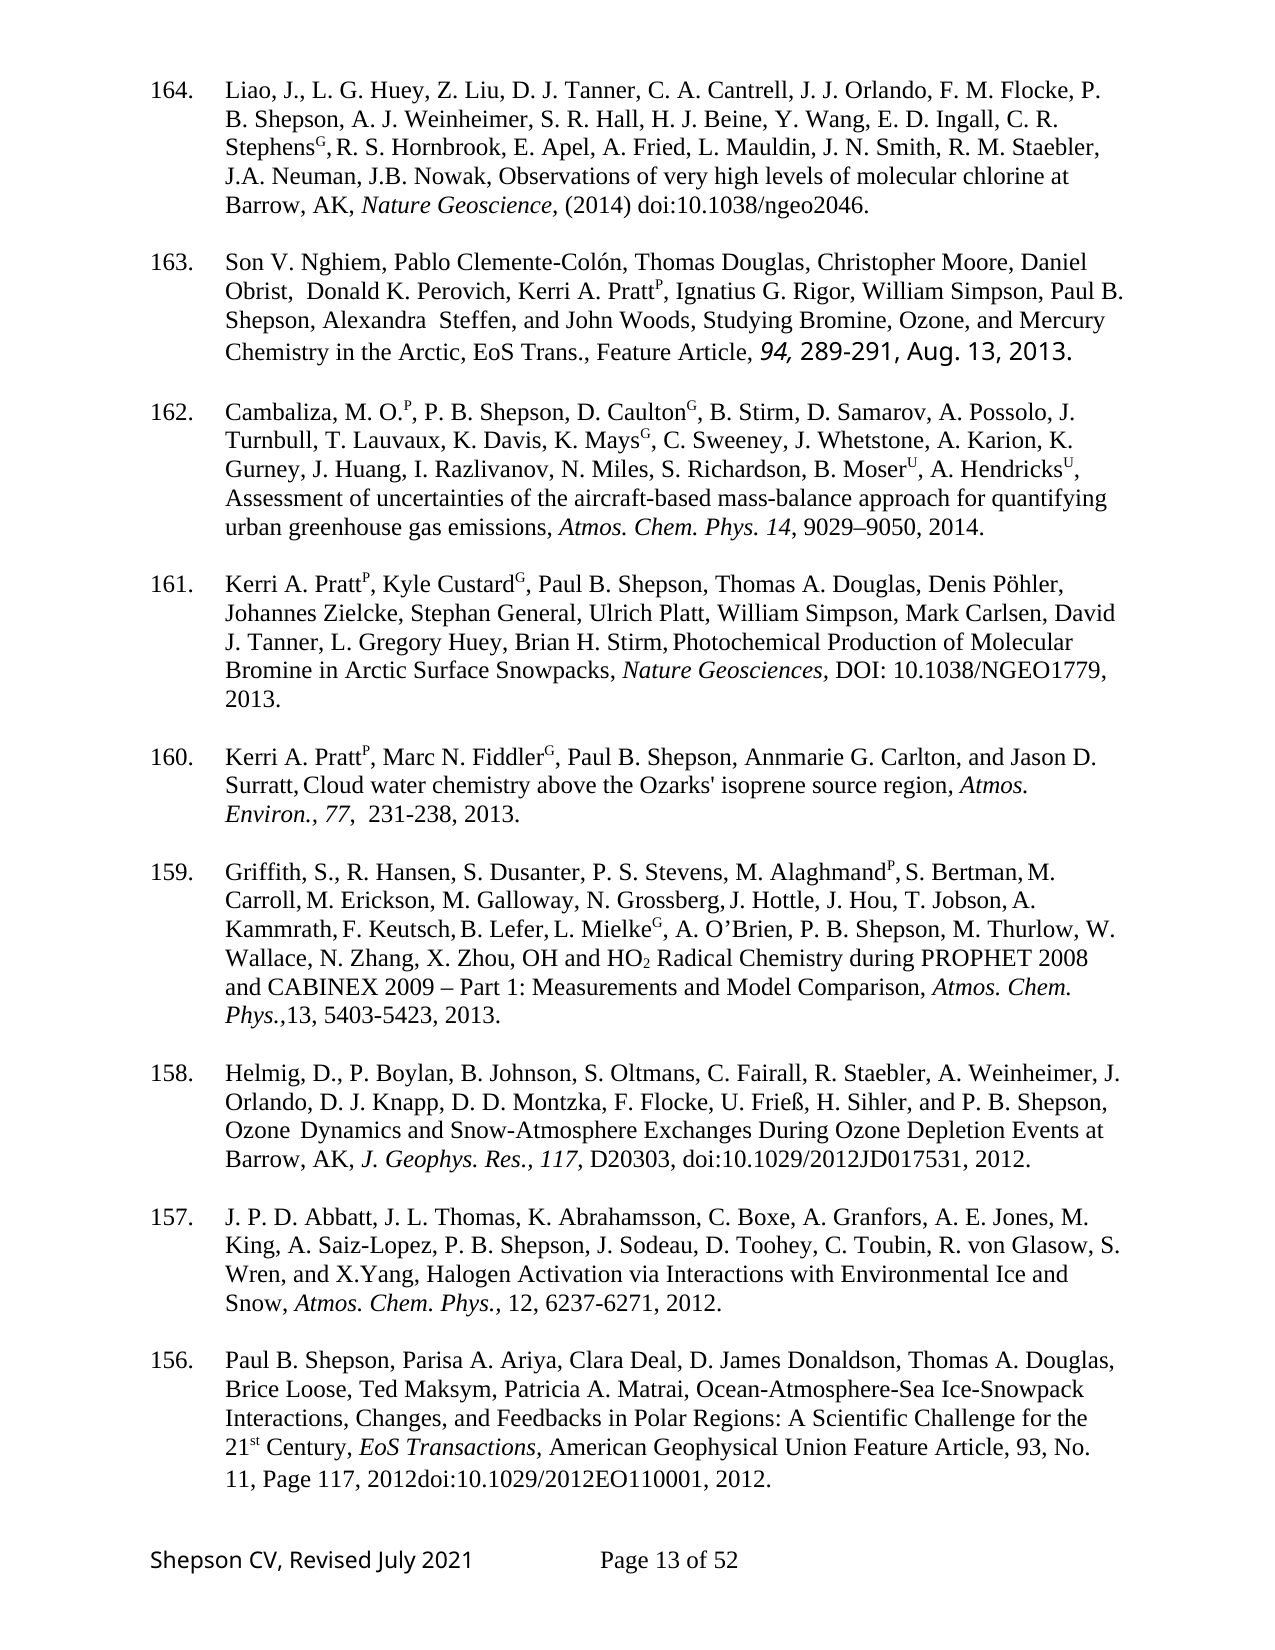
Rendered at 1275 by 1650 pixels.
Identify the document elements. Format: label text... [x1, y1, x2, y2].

text 164. Liao, J., L. G. Huey, Z. Liu, D. J. Tanner, C. A. Cantrell, J. J. Orlando, F. M. Flocke, P. B. Shepson, A. J. Weinheimer, S. R. Hall, H. J. Beine, Y. Wang, E. D. Ingall, C. R. StephensG, R. S. Hornbrook, E. Apel, A. Fried, L. Mauldin, J. N. Smith, R. M. Staebler, J.A. Neuman, J.B. Nowak, Observations of very high levels of molecular chlorine at Barrow, AK, Nature Geoscience, (2014) doi:10.1038/ngeo2046. [150, 75, 1125, 219]
text 160. Kerri A. PrattP, Marc N. FiddlerG, Paul B. Shepson, Annmarie G. Carlton, and Jason D. Surratt, Cloud water chemistry above the Ozarks' isoprene source region, Atmos. Environ., 77, 231-238, 2013. [150, 742, 1125, 828]
text 157. J. P. D. Abbatt, J. L. Thomas, K. Abrahamsson, C. Boxe, A. Granfors, A. E. Jones, M. King, A. Saiz-Lopez, P. B. Shepson, J. Sodeau, D. Toohey, C. Toubin, R. von Glasow, S. Wren, and X.Yang, Halogen Activation via Interactions with Environmental Ice and Snow, Atmos. Chem. Phys., 12, 6237-6271, 2012. [150, 1202, 1125, 1317]
text 163. Son V. Nghiem, Pablo Clemente-Colón, Thomas Douglas, Christopher Moore, Daniel Obrist, Donald K. Perovich, Kerri A. PrattP, Ignatius G. Rigor, William Simpson, Paul B. Shepson, Alexandra Steffen, and John Woods, Studying Bromine, Ozone, and Mercury Chemistry in the Arctic, EoS Trans., Feature Article, 94, 289-291, Aug. 13, 2013. [150, 247, 1125, 368]
text Brice Loose, Ted Maksym, Patricia A. Matrai, Ocean-Atmosphere-Sea Ice-Snowpack Interactions, Changes, and Feedbacks in Polar Regions: A Scientific Challenge for the 21st Century, EoS Transactions, American Geophysical Union Feature Article, 93, No. 11, Page 117, 2012 doi:10.1029/2012EO110001, 2012. [150, 1374, 1125, 1494]
text 162. Cambaliza, M. O.P, P. B. Shepson, D. CaultonG, B. Stirm, D. Samarov, A. Possolo, J. Turnbull, T. Lauvaux, K. Davis, K. MaysG, C. Sweeney, J. Whetstone, A. Karion, K. Gurney, J. Huang, I. Razlivanov, N. Miles, S. Richardson, B. MoserU, A. HendricksU, Assessment of uncertainties of the aircraft-based mass-balance approach for quantifying urban greenhouse gas emissions, Atmos. Chem. Phys. 14, 9029–9050, 2014. [150, 397, 1125, 540]
text 161. Kerri A. PrattP, Kyle CustardG, Paul B. Shepson, Thomas A. Douglas, Denis Pöhler, Johannes Zielcke, Stephan General, Ulrich Platt, William Simpson, Mark Carlsen, David J. Tanner, L. Gregory Huey, Brian H. Stirm, Photochemical Production of Molecular Bromine in Arctic Surface Snowpacks, Nature Geosciences, DOI: 10.1038/NGEO1779, 2013. [150, 569, 1125, 713]
text 159. Griffith, S., R. Hansen, S. Dusanter, P. S. Stevens, M. AlaghmandP, S. Bertman, M. Carroll, M. Erickson, M. Galloway, N. Grossberg, J. Hottle, J. Hou, T. Jobson, A. Kammrath, F. Keutsch, B. Lefer, L. MielkeG, A. O’Brien, P. B. Shepson, M. Thurlow, W. Wallace, N. Zhang, X. Zhou, OH and HO2 Radical Chemistry during PROPHET 2008 and CABINEX 2009 – Part 1: Measurements and Model Comparison, Atmos. Chem. Phys.,13, 5403-5423, 2013. [150, 857, 1125, 1029]
text 158. Helmig, D., P. Boylan, B. Johnson, S. Oltmans, C. Fairall, R. Staebler, A. Weinheimer, J. Orlando, D. J. Knapp, D. D. Montzka, F. Flocke, U. Frieß, H. Sihler, and P. B. Shepson, Ozone Dynamics and Snow-Atmosphere Exchanges During Ozone Depletion Events at Barrow, AK, J. Geophys. Res., 117, D20303, doi:10.1029/2012JD017531, 2012. [150, 1058, 1125, 1173]
text 156. Paul B. Shepson, Parisa A. Ariya, Clara Deal, D. James Donaldson, Thomas A. Douglas, [150, 1345, 1125, 1374]
